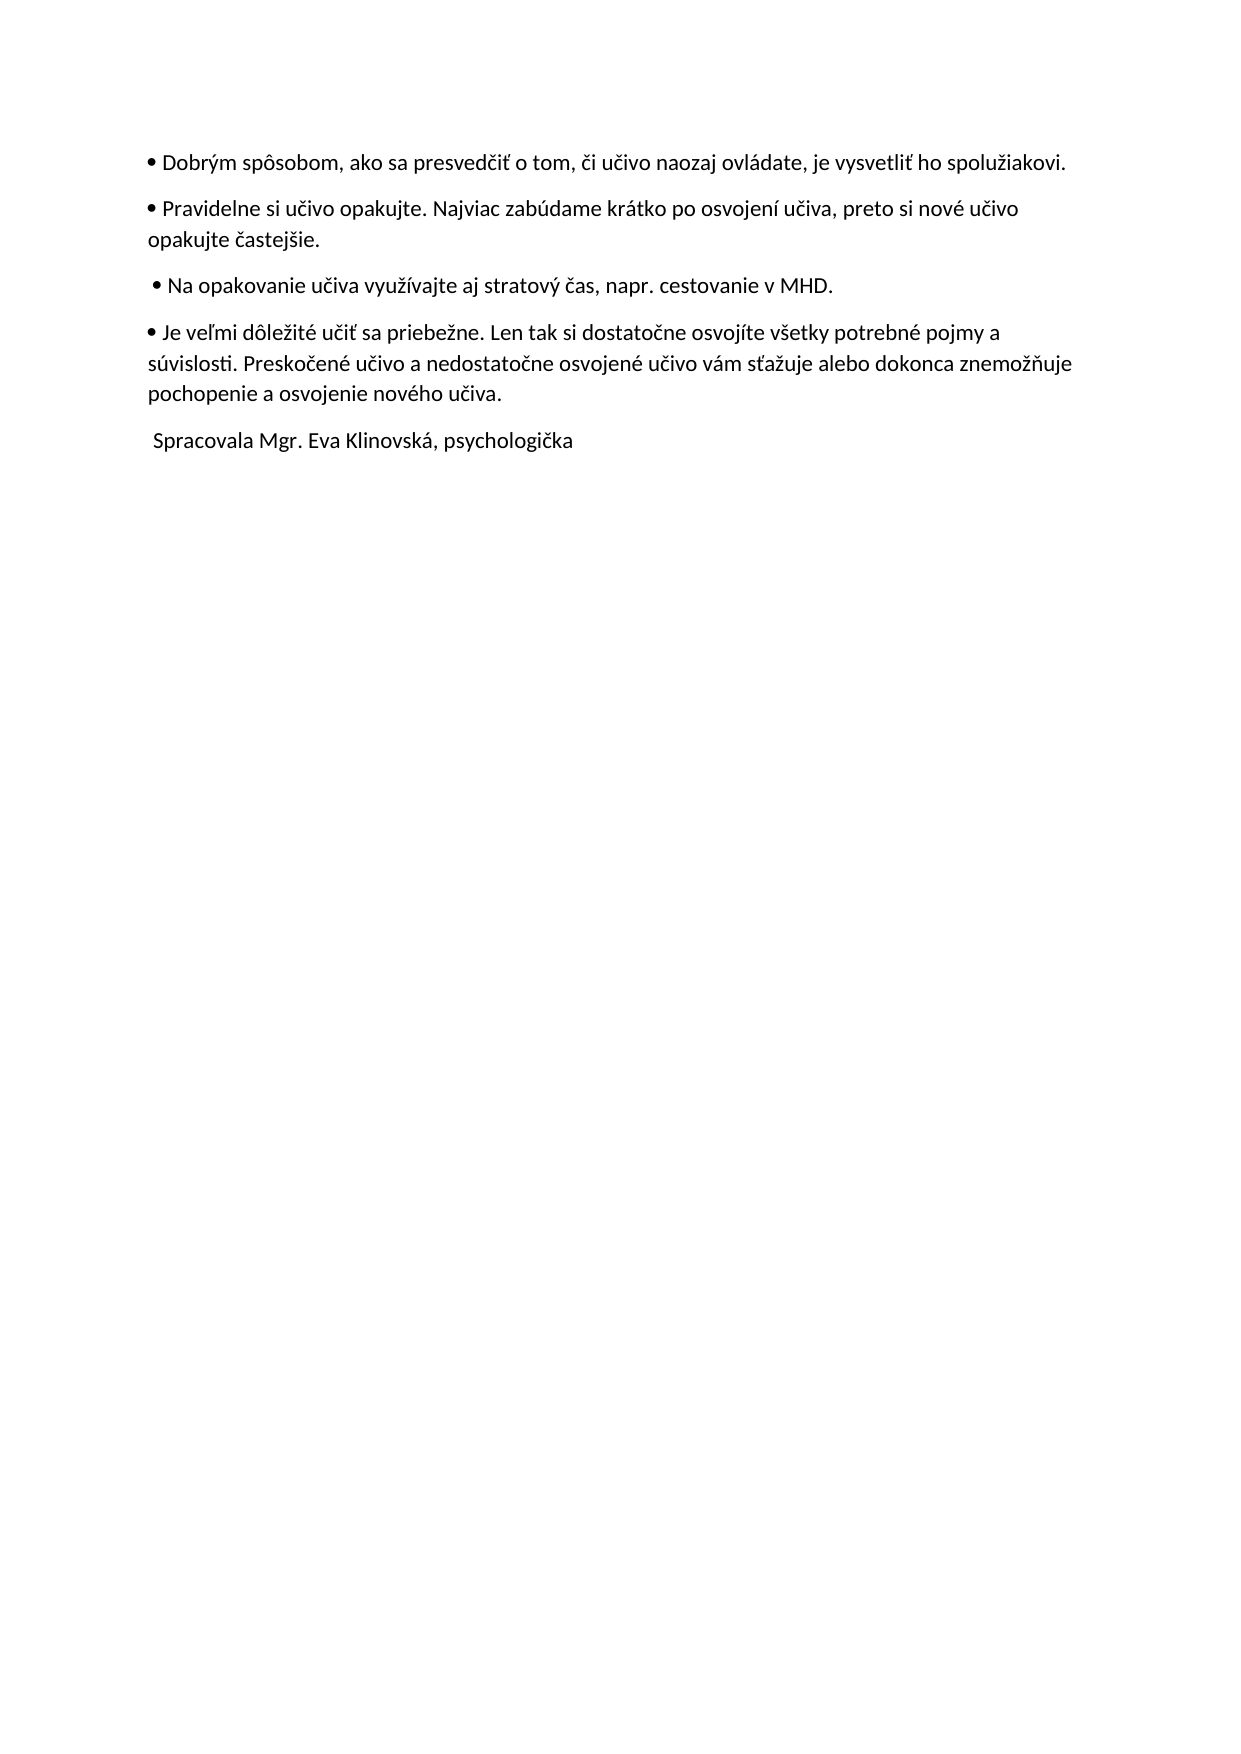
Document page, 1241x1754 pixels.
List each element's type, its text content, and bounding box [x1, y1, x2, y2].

text Pravidelne si učivo opakujte. Najviac zabúdame krátko po osvojení učiva, preto si nové učivo opakujte častejšie. [148, 194, 1093, 253]
text Je veľmi dôležité učiť sa priebežne. Len tak si dostatočne osvojíte všetky potrebné pojmy a súvislosti. Preskočené učivo a nedostatočne osvojené učivo vám sťažuje alebo dokonca znemožňuje pochopenie a osvojenie nového učiva. [148, 318, 1093, 407]
text Na opakovanie učiva využívajte aj stratový čas, napr. cestovanie v MHD. [148, 272, 1093, 299]
text Dobrým spôsobom, ako sa presvedčiť o tom, či učivo naozaj ovládate, je vysvetliť ho spolužiakovi. [148, 148, 1093, 176]
text Spracovala Mgr. Eva Klinovská, psychologička [148, 426, 1093, 454]
